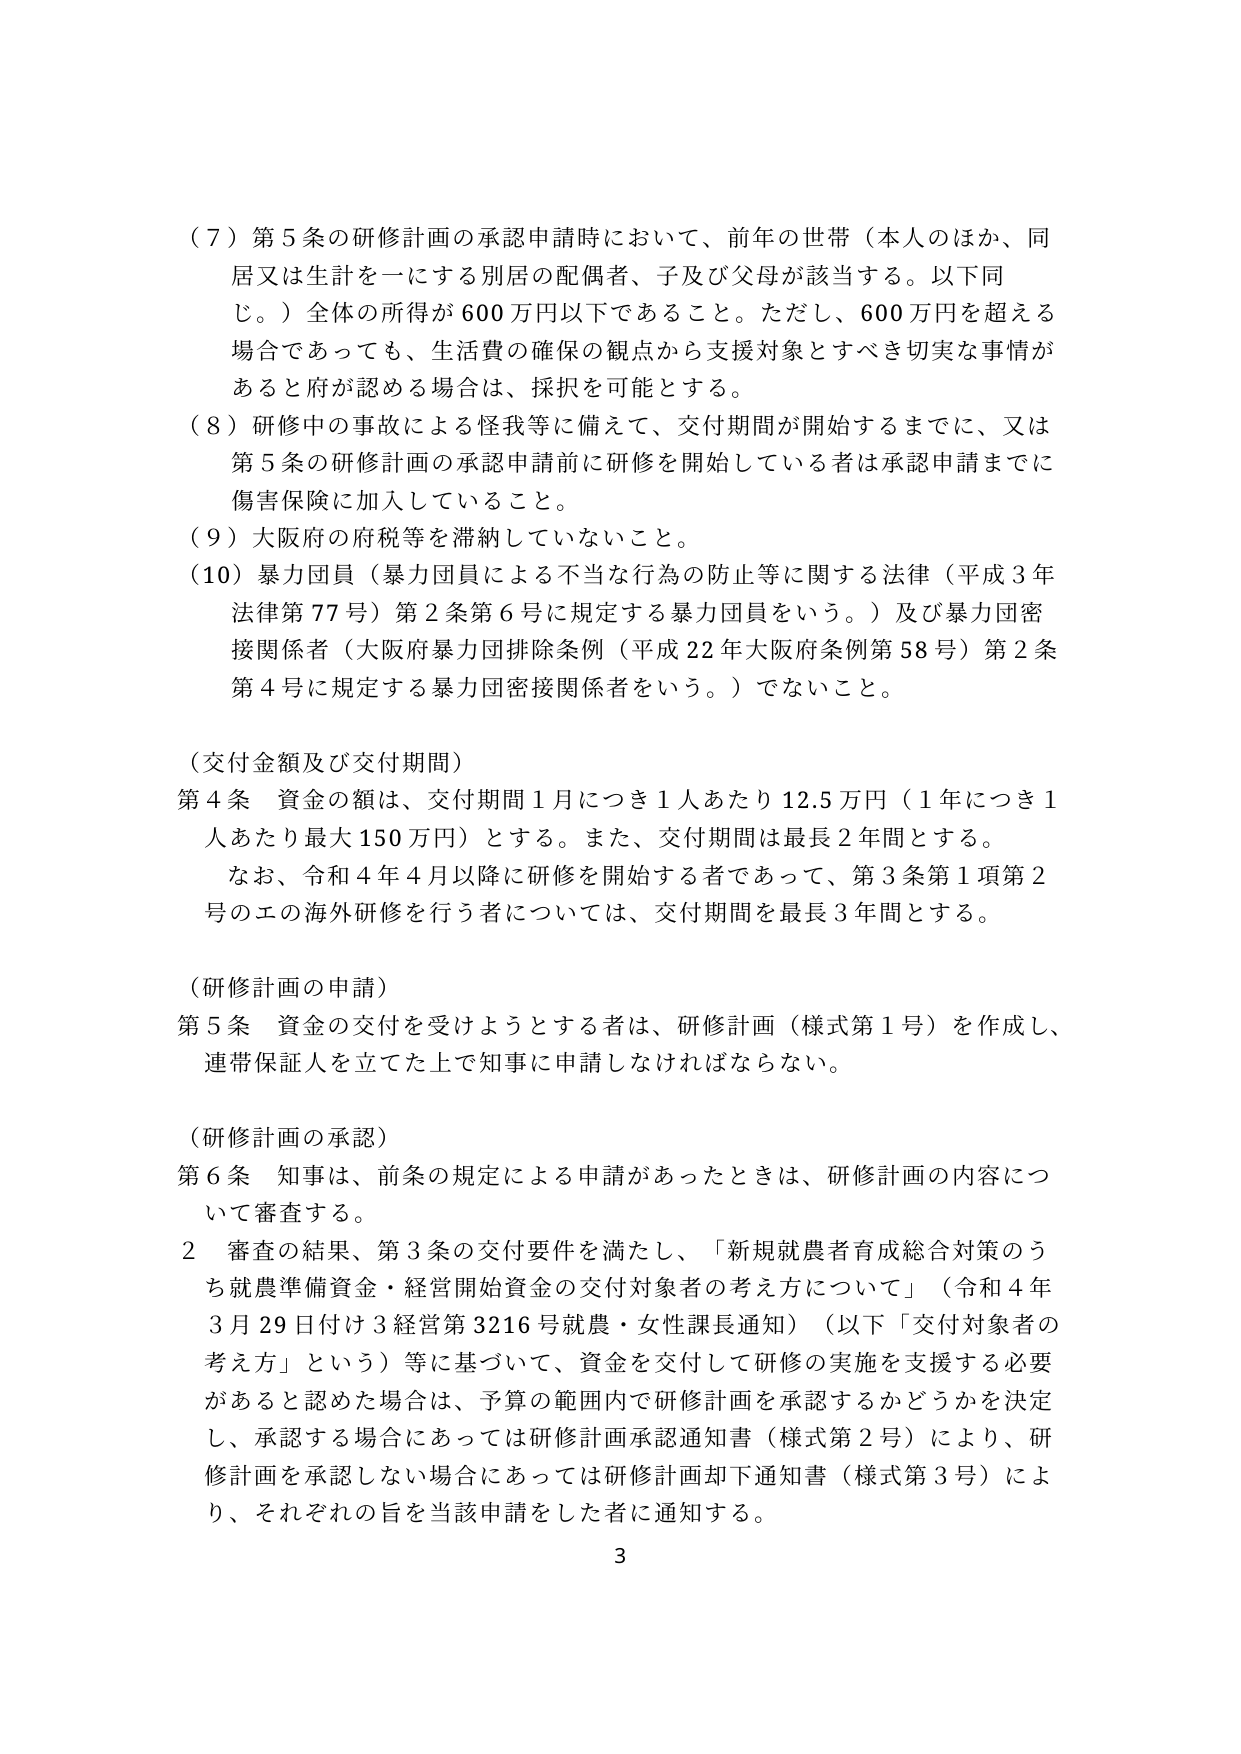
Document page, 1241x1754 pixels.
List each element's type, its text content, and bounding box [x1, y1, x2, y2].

text ２ 審査の結果、第３条の交付要件を満たし、「新規就農者育成総合対策のうち就農準備資金・経営開始資金の交付対象者の考え方について」（令和４年３月29日付け３経営第3216号就農・女性課長通知）（以下「交付対象者の考え方」という）等に基づいて、資金を交付して研修の実施を支援する必要があると認めた場合は、予算の範囲内で研修計画を承認するかどうかを決定し、承認する場合にあっては研修計画承認通知書（様式第２号）により、研修計画を承認しない場合にあっては研修計画却下通知書（様式第３号）により、それぞれの旨を当該申請をした者に通知する。 [177, 1230, 1063, 1530]
text なお、令和４年４月以降に研修を開始する者であって、第３条第１項第２号のエの海外研修を行う者については、交付期間を最長３年間とする。 [177, 855, 1063, 930]
text （交付金額及び交付期間） [177, 743, 1063, 780]
text （研修計画の承認） [177, 1118, 1063, 1155]
text （９）大阪府の府税等を滞納していないこと。 [177, 518, 1063, 555]
text （７）第５条の研修計画の承認申請時において、前年の世帯（本人のほか、同居又は生計を一にする別居の配偶者、子及び父母が該当する。以下同じ。）全体の所得が600万円以下であること。ただし、600万円を超える場合であっても、生活費の確保の観点から支援対象とすべき切実な事情があると府が認める場合は、採択を可能とする。 [177, 218, 1063, 405]
text （研修計画の申請） [177, 968, 1063, 1005]
text （10）暴力団員（暴力団員による不当な行為の防止等に関する法律（平成３年法律第77号）第２条第６号に規定する暴力団員をいう。）及び暴力団密接関係者（大阪府暴力団排除条例（平成22年大阪府条例第58号）第２条第４号に規定する暴力団密接関係者をいう。）でないこと。 [177, 555, 1063, 705]
text （８）研修中の事故による怪我等に備えて、交付期間が開始するまでに、又は第５条の研修計画の承認申請前に研修を開始している者は承認申請までに傷害保険に加入していること。 [177, 405, 1063, 518]
text 第４条 資金の額は、交付期間１月につき１人あたり12.5万円（１年につき１人あたり最大150万円）とする。また、交付期間は最長２年間とする。 [177, 780, 1063, 855]
text 第５条 資金の交付を受けようとする者は、研修計画（様式第１号）を作成し、連帯保証人を立てた上で知事に申請しなければならない。 [177, 1005, 1063, 1080]
text 第６条 知事は、前条の規定による申請があったときは、研修計画の内容について審査する。 [177, 1155, 1063, 1230]
